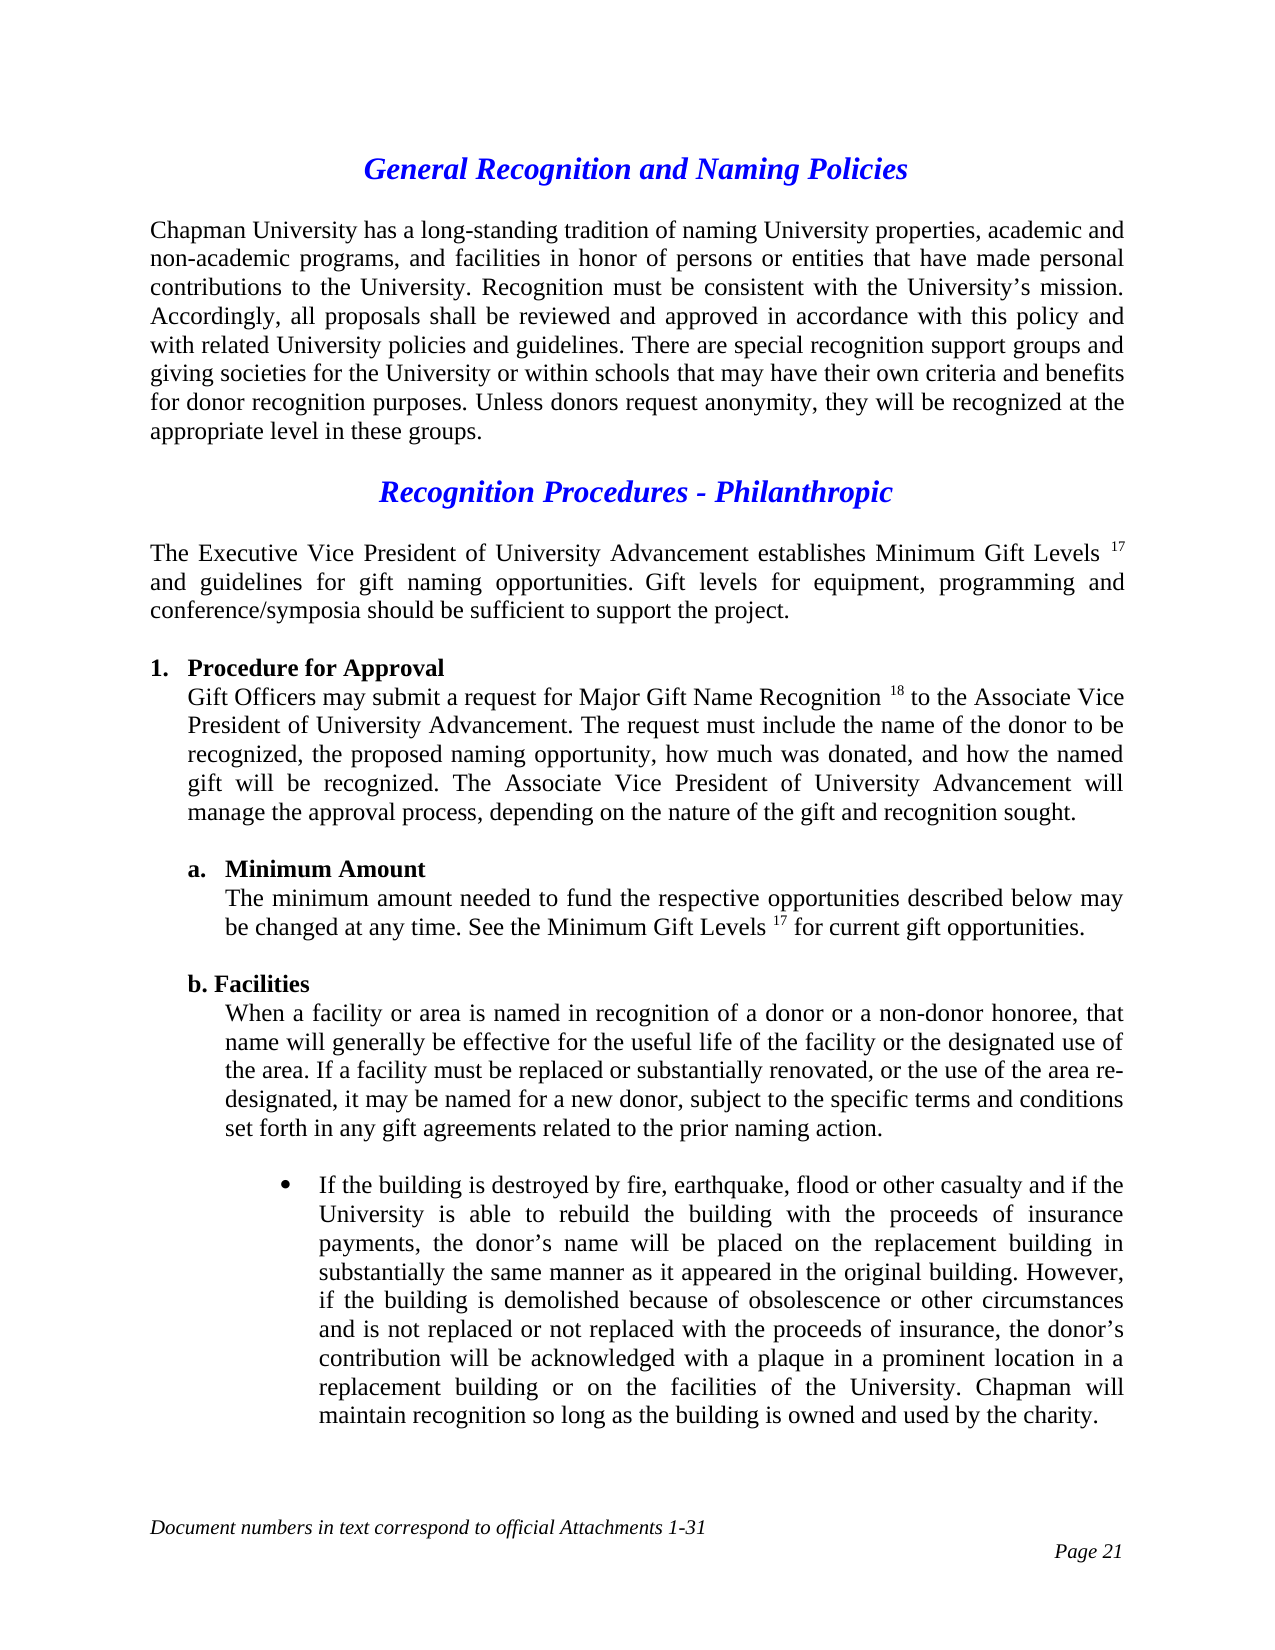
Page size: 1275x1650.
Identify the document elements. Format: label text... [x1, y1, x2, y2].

text b. Facilities [187, 969, 1125, 998]
text The Executive Vice President of University Advancement establishes Minimum Gift Levels 17 and guidelines for gift naming opportunities. Gift levels for equipment, programming and conference/symposia should be sufficient to support the project. [150, 538, 1125, 624]
list If the building is destroyed by fire, earthquake, flood or other casualty and if the University is able to rebuild the building with the proceeds of insurance payments, the donor’s name will be placed on the replacement building in substantially the same manner as it appeared in the original building. However, if the building is demolished because of obsolescence or other circumstances and is not replaced or not replaced with the proceeds of insurance, the donor’s contribution will be acknowledged with a plaque in a prominent location in a replacement building or on the facilities of the University. Chapman will maintain recognition so long as the building is owned and used by the charity. [281, 1171, 1125, 1429]
text Recognition Procedures - Philanthropic [150, 473, 1125, 509]
text General Recognition and Naming Policies [150, 150, 1125, 186]
list Procedure for Approval [150, 653, 1125, 682]
text a. Minimum Amount [187, 854, 1125, 883]
text Gift Officers may submit a request for Major Gift Name Recognition 18 to the Associate Vice President of University Advancement. The request must include the name of the donor to be recognized, the proposed naming opportunity, how much was donated, and how the named gift will be recognized. The Associate Vice President of University Advancement will manage the approval process, depending on the nature of the gift and recognition sought. [187, 682, 1125, 826]
text When a facility or area is named in recognition of a donor or a non-donor honoree, that name will generally be effective for the useful life of the facility or the designated use of the area. If a facility must be replaced or substantially renovated, or the use of the area re-designated, it may be named for a new donor, subject to the specific terms and conditions set forth in any gift agreements related to the prior naming action. [187, 998, 1125, 1142]
text The minimum amount needed to fund the respective opportunities described below may be changed at any time. See the Minimum Gift Levels 17 for current gift opportunities. [187, 883, 1125, 941]
text has a long-standing tradition of naming University properties, academic and non-academic programs, and facilities in honor of persons or entities that have made personal contributions to the University. Recognition must be consistent with the University’s mission. Accordingly, all proposals shall be reviewed and approved in accordance with this policy and with related University policies and guidelines. There are special recognition support groups and giving societies for the University or within schools that may have their own criteria and benefits for donor recognition purposes. Unless donors request anonymity, they will be recognized at the appropriate level in these groups. [150, 215, 1125, 445]
